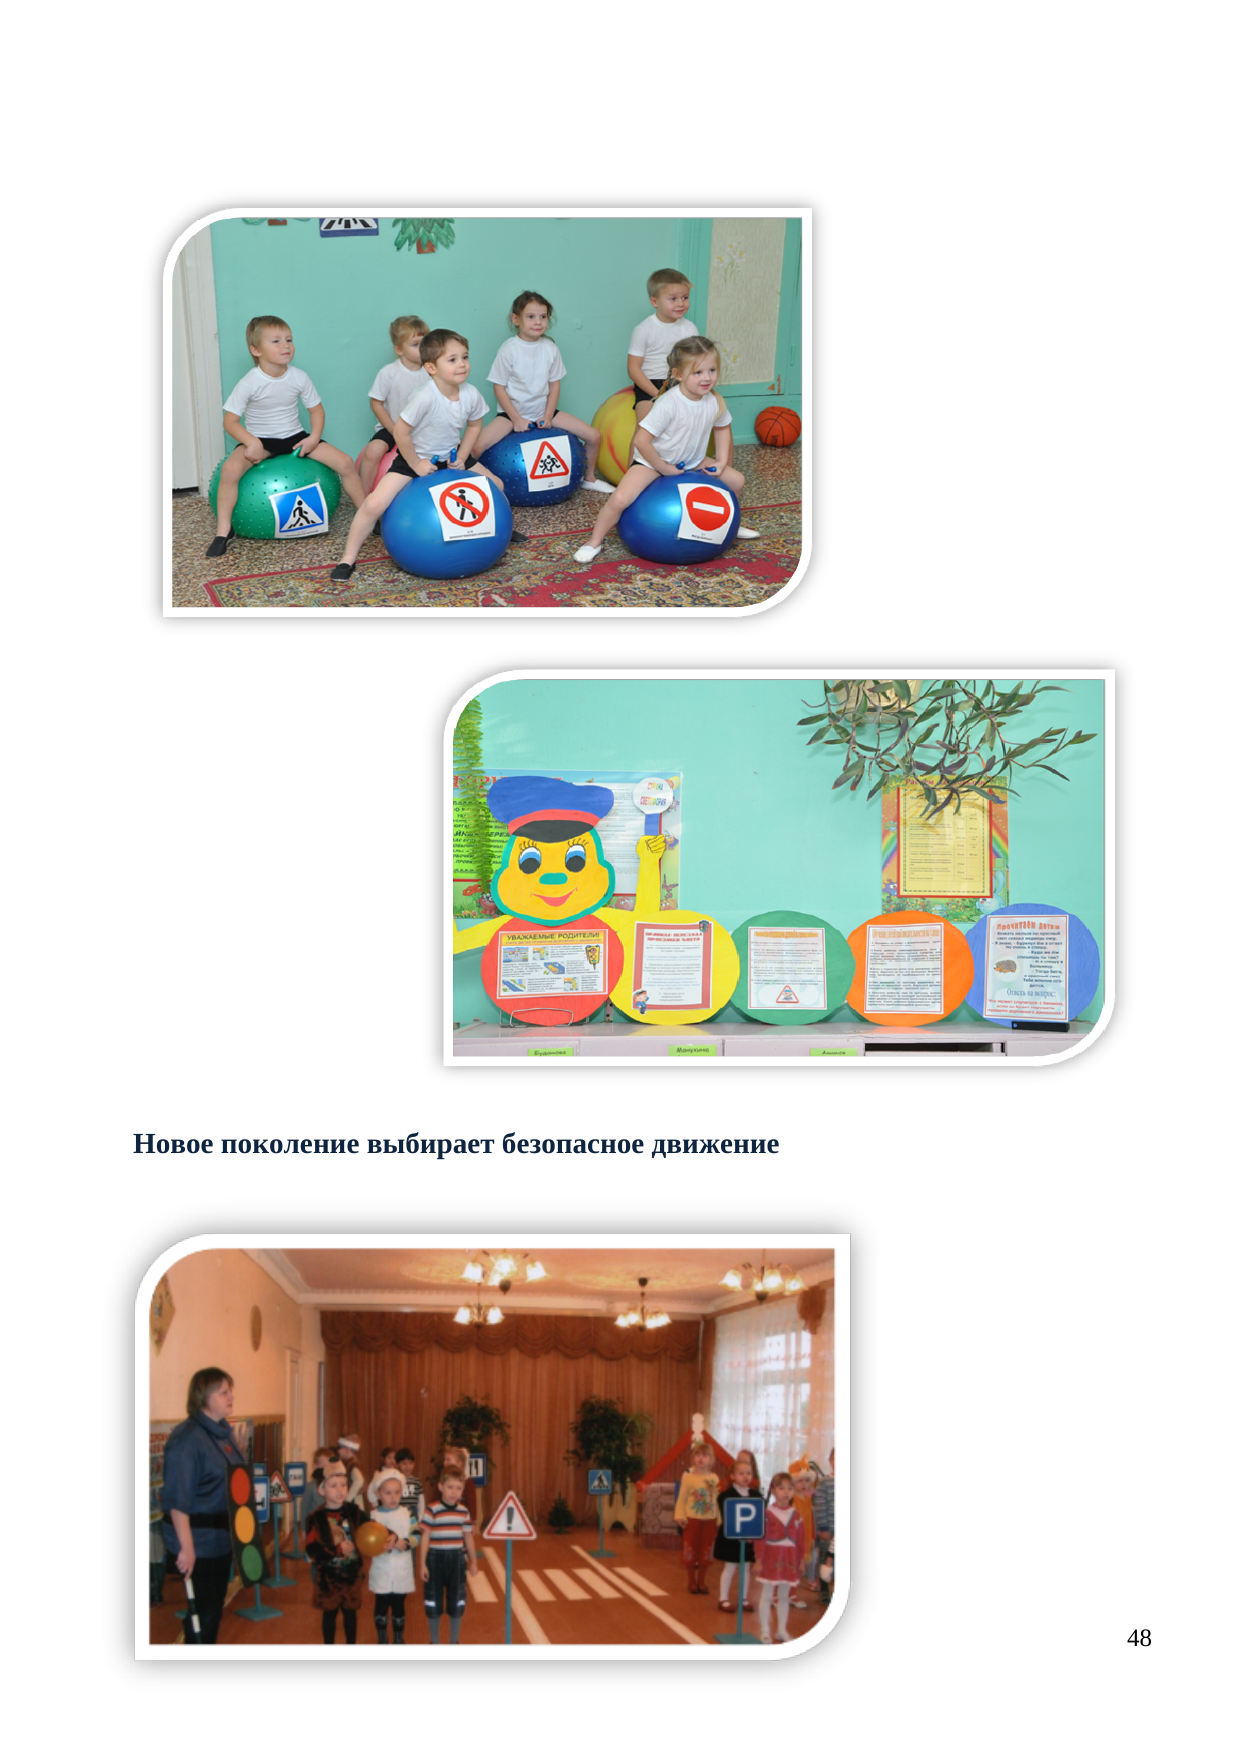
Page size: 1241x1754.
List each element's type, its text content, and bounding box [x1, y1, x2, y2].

picture [422, 650, 1138, 1085]
picture [99, 1198, 880, 1692]
text Новое поколение выбирает безопасное движение [133, 1126, 1152, 1160]
picture [141, 187, 834, 636]
